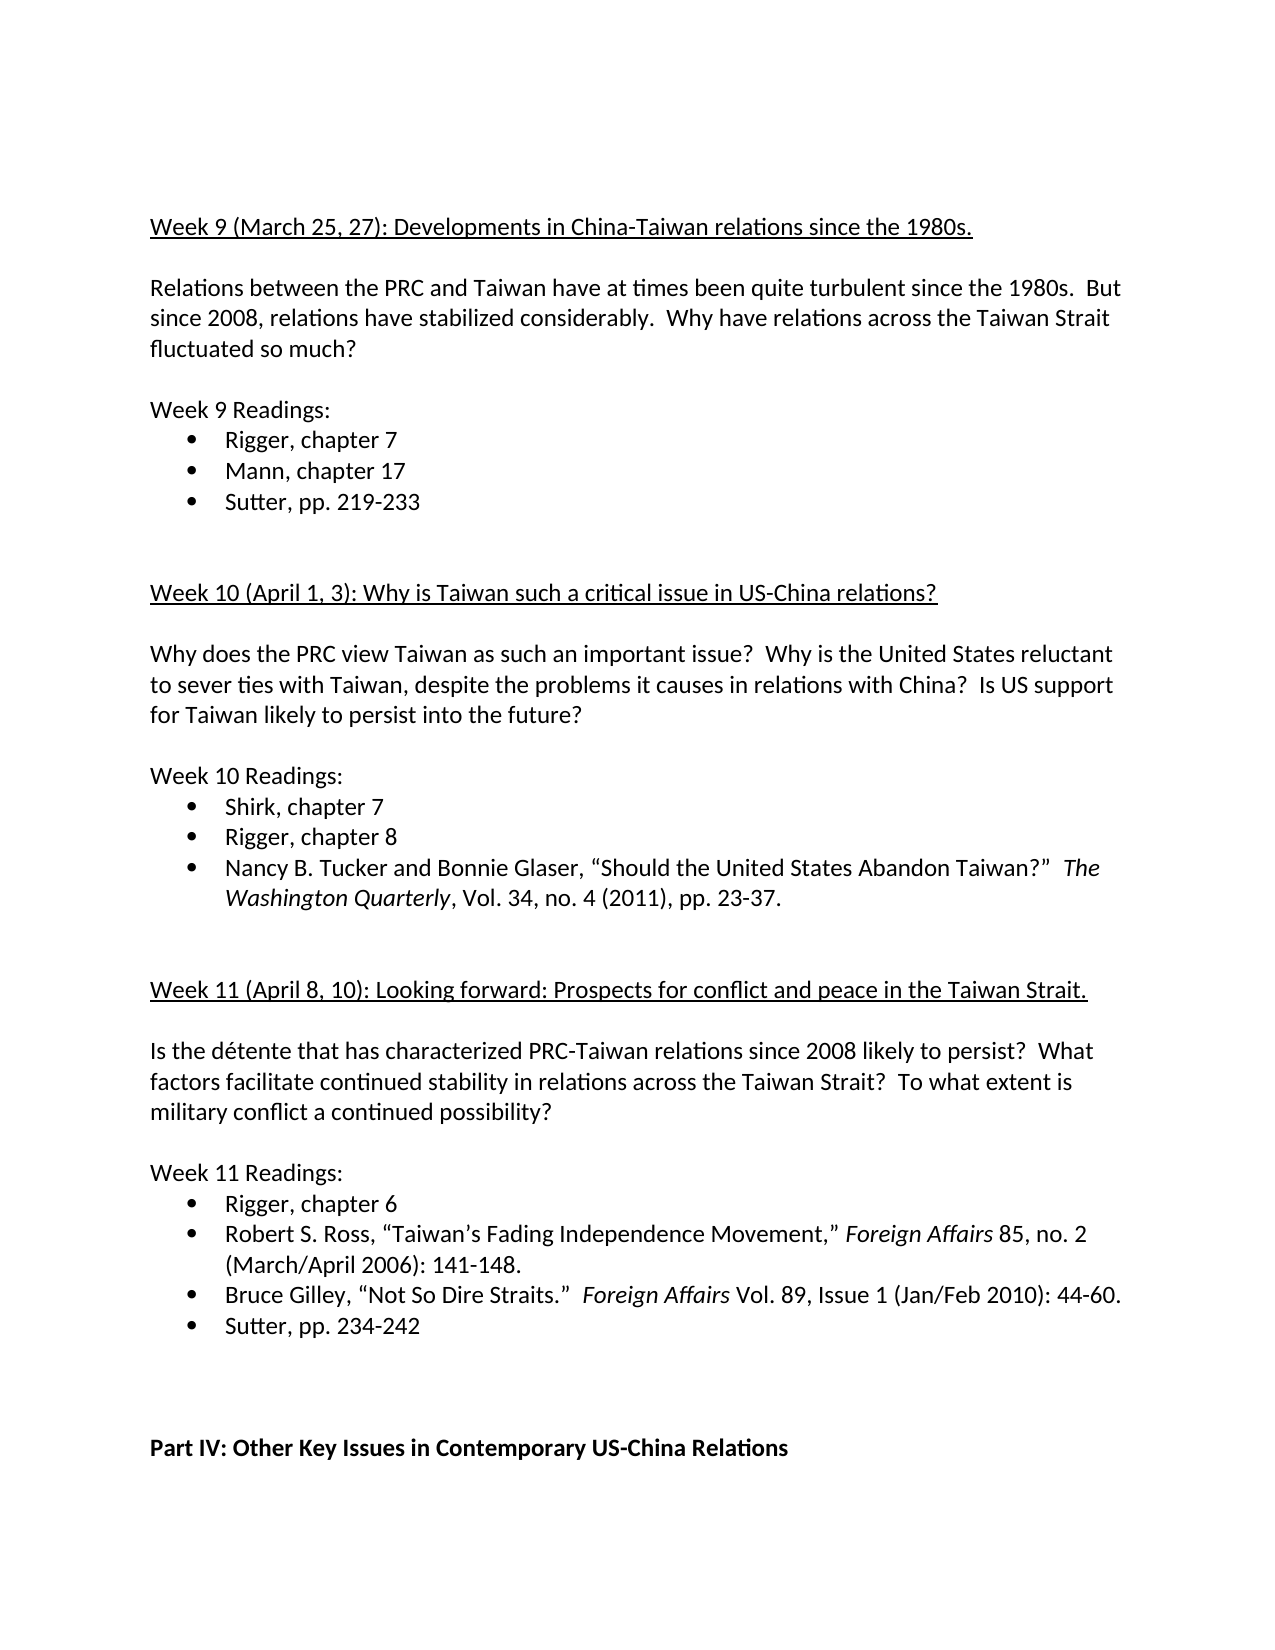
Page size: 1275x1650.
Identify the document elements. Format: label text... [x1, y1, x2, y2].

text Week 10 Readings: [150, 760, 1125, 791]
list Rigger, chapter 7 [187, 425, 1125, 455]
text Week 10 (April 1, 3): Why is Taiwan such a critical issue in US-China relations? [150, 577, 1125, 608]
list Rigger, chapter 8 [187, 821, 1125, 852]
list Nancy B. Tucker and Bonnie Glaser, “Should the United States Abandon Taiwan?” The Washington Quarterly, Vol. 34, no. 4 (2011), pp. 23-37. [187, 852, 1125, 913]
list Bruce Gilley, “Not So Dire Straits.” Foreign Affairs Vol. 89, Issue 1 (Jan/Feb 2010): 44-60. [187, 1279, 1125, 1310]
list Rigger, chapter 6 [187, 1188, 1125, 1218]
list Shirk, chapter 7 [187, 791, 1125, 821]
text Part IV: Other Key Issues in Contemporary US-China Relations [150, 1432, 1125, 1462]
list Sutter, pp. 219-233 [187, 486, 1125, 516]
text Is the détente that has characterized PRC-Taiwan relations since 2008 likely to persist? What factors facilitate continued stability in relations across the Taiwan Strait? To what extent is military conflict a continued possibility? [150, 1035, 1125, 1127]
text Week 11 (April 8, 10): Looking forward: Prospects for conflict and peace in the Taiwan Strait. [150, 974, 1125, 1004]
text Relations between the PRC and Taiwan have at times been quite turbulent since the 1980s. But since 2008, relations have stabilized considerably. Why have relations across the Taiwan Strait fluctuated so much? [150, 272, 1125, 364]
text Week 11 Readings: [150, 1157, 1125, 1188]
list Mann, chapter 17 [187, 455, 1125, 486]
text Why does the PRC view Taiwan as such an important issue? Why is the United States reluctant to sever ties with Taiwan, despite the problems it causes in relations with China? Is US support for Taiwan likely to persist into the future? [150, 638, 1125, 730]
text Week 9 (March 25, 27): Developments in China-Taiwan relations since the 1980s. [150, 211, 1125, 242]
text Week 9 Readings: [150, 394, 1125, 425]
list Sutter, pp. 234-242 [187, 1310, 1125, 1340]
list Robert S. Ross, “Taiwan’s Fading Independence Movement,” Foreign Affairs 85, no. 2 (March/April 2006): 141-148. [187, 1218, 1125, 1279]
